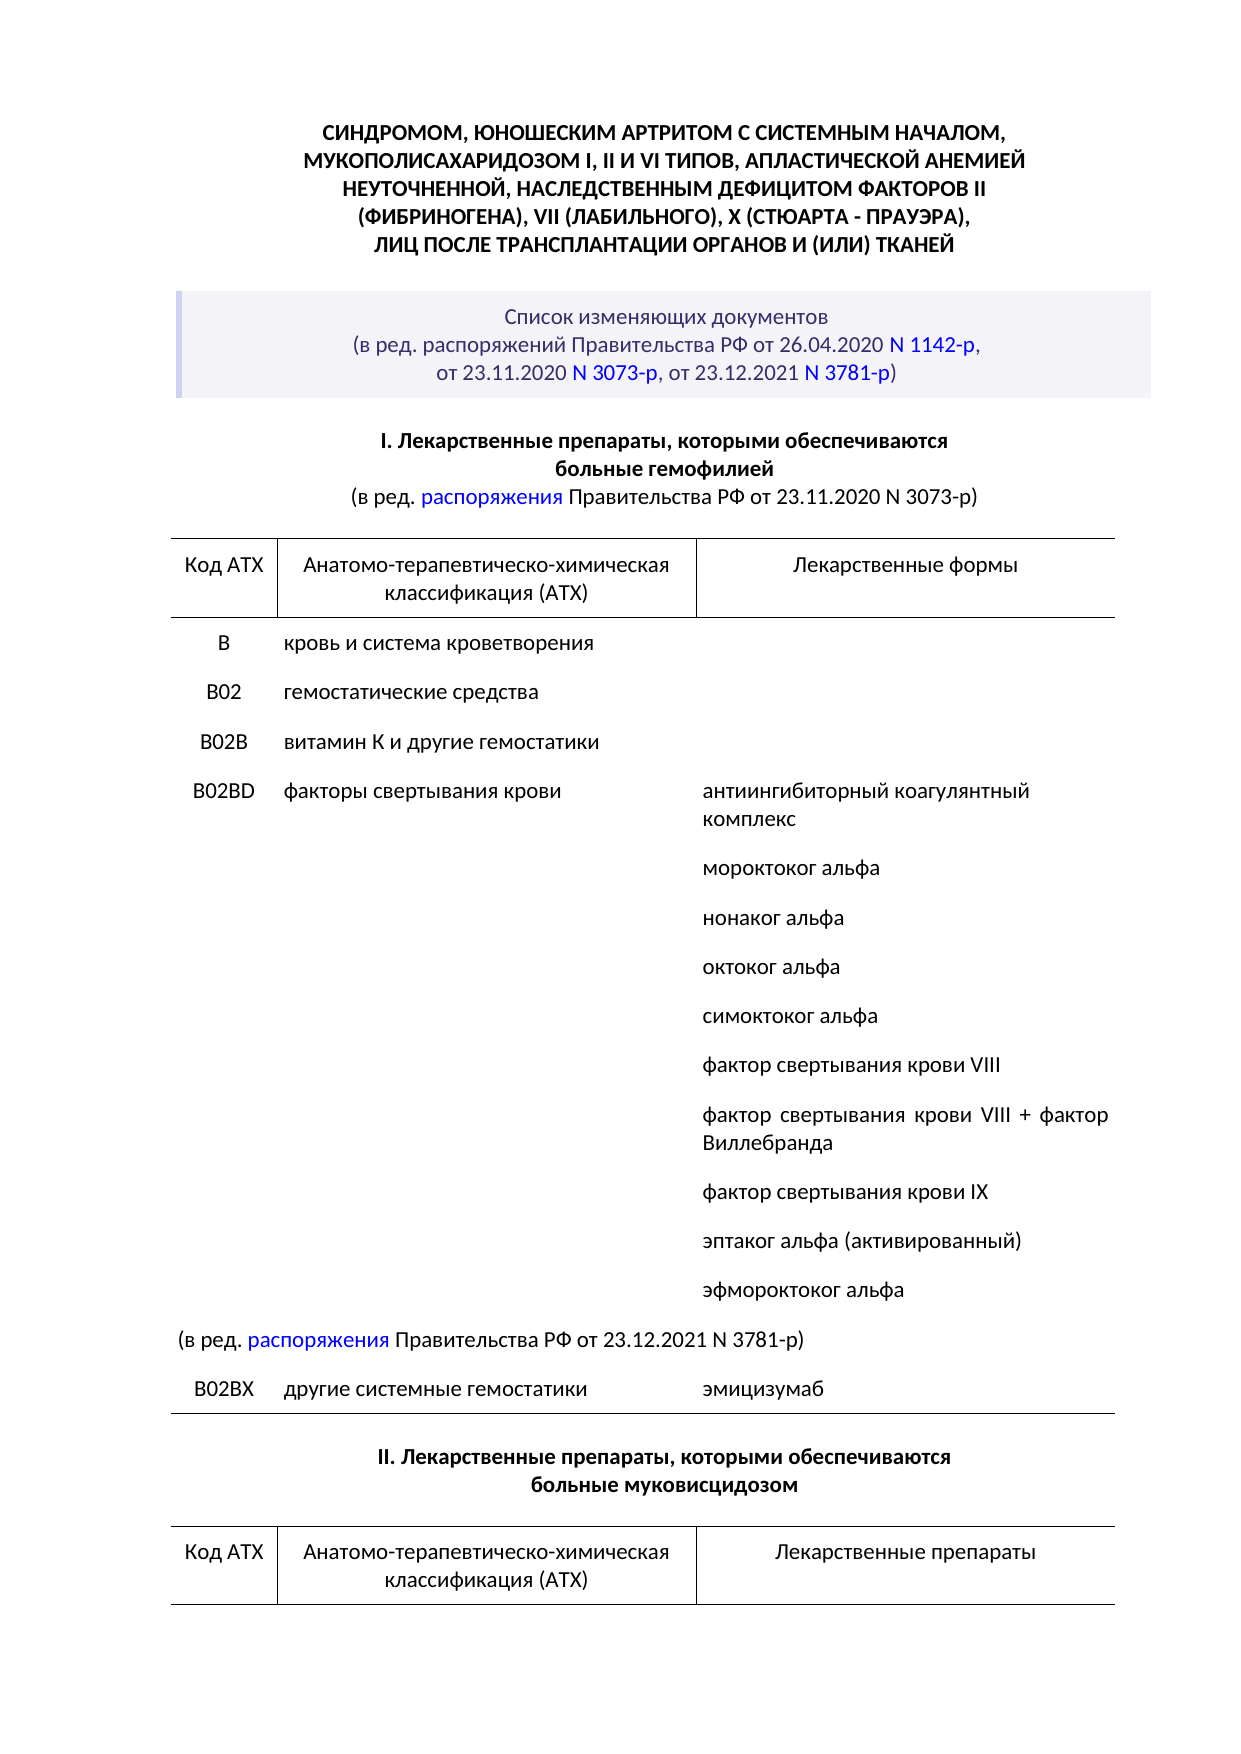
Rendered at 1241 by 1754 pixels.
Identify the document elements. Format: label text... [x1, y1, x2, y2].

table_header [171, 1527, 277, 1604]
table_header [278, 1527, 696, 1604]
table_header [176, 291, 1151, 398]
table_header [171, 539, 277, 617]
title ЛИЦ ПОСЛЕ ТРАНСПЛАНТАЦИИ ОРГАНОВ И (ИЛИ) ТКАНЕЙ [177, 230, 1152, 258]
title больные гемофилией [177, 454, 1152, 482]
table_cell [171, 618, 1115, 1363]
title (ФИБРИНОГЕНА), VII (ЛАБИЛЬНОГО), X (СТЮАРТА - ПРАУЭРА), [177, 202, 1152, 230]
title больные муковисцидозом [177, 1470, 1152, 1498]
title II. Лекарственные препараты, которыми обеспечиваются [177, 1442, 1152, 1470]
text (в ред. распоряжения Правительства РФ от 23.11.2020 N 3073-р) [177, 482, 1152, 510]
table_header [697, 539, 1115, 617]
title МУКОПОЛИСАХАРИДОЗОМ I, II И VI ТИПОВ, АПЛАСТИЧЕСКОЙ АНЕМИЕЙ [177, 146, 1152, 174]
title СИНДРОМОМ, ЮНОШЕСКИМ АРТРИТОМ С СИСТЕМНЫМ НАЧАЛОМ, [177, 118, 1152, 146]
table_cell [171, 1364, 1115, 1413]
title I. Лекарственные препараты, которыми обеспечиваются [177, 426, 1152, 454]
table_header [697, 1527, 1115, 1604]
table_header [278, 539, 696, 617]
title НЕУТОЧНЕННОЙ, НАСЛЕДСТВЕННЫМ ДЕФИЦИТОМ ФАКТОРОВ II [177, 174, 1152, 202]
